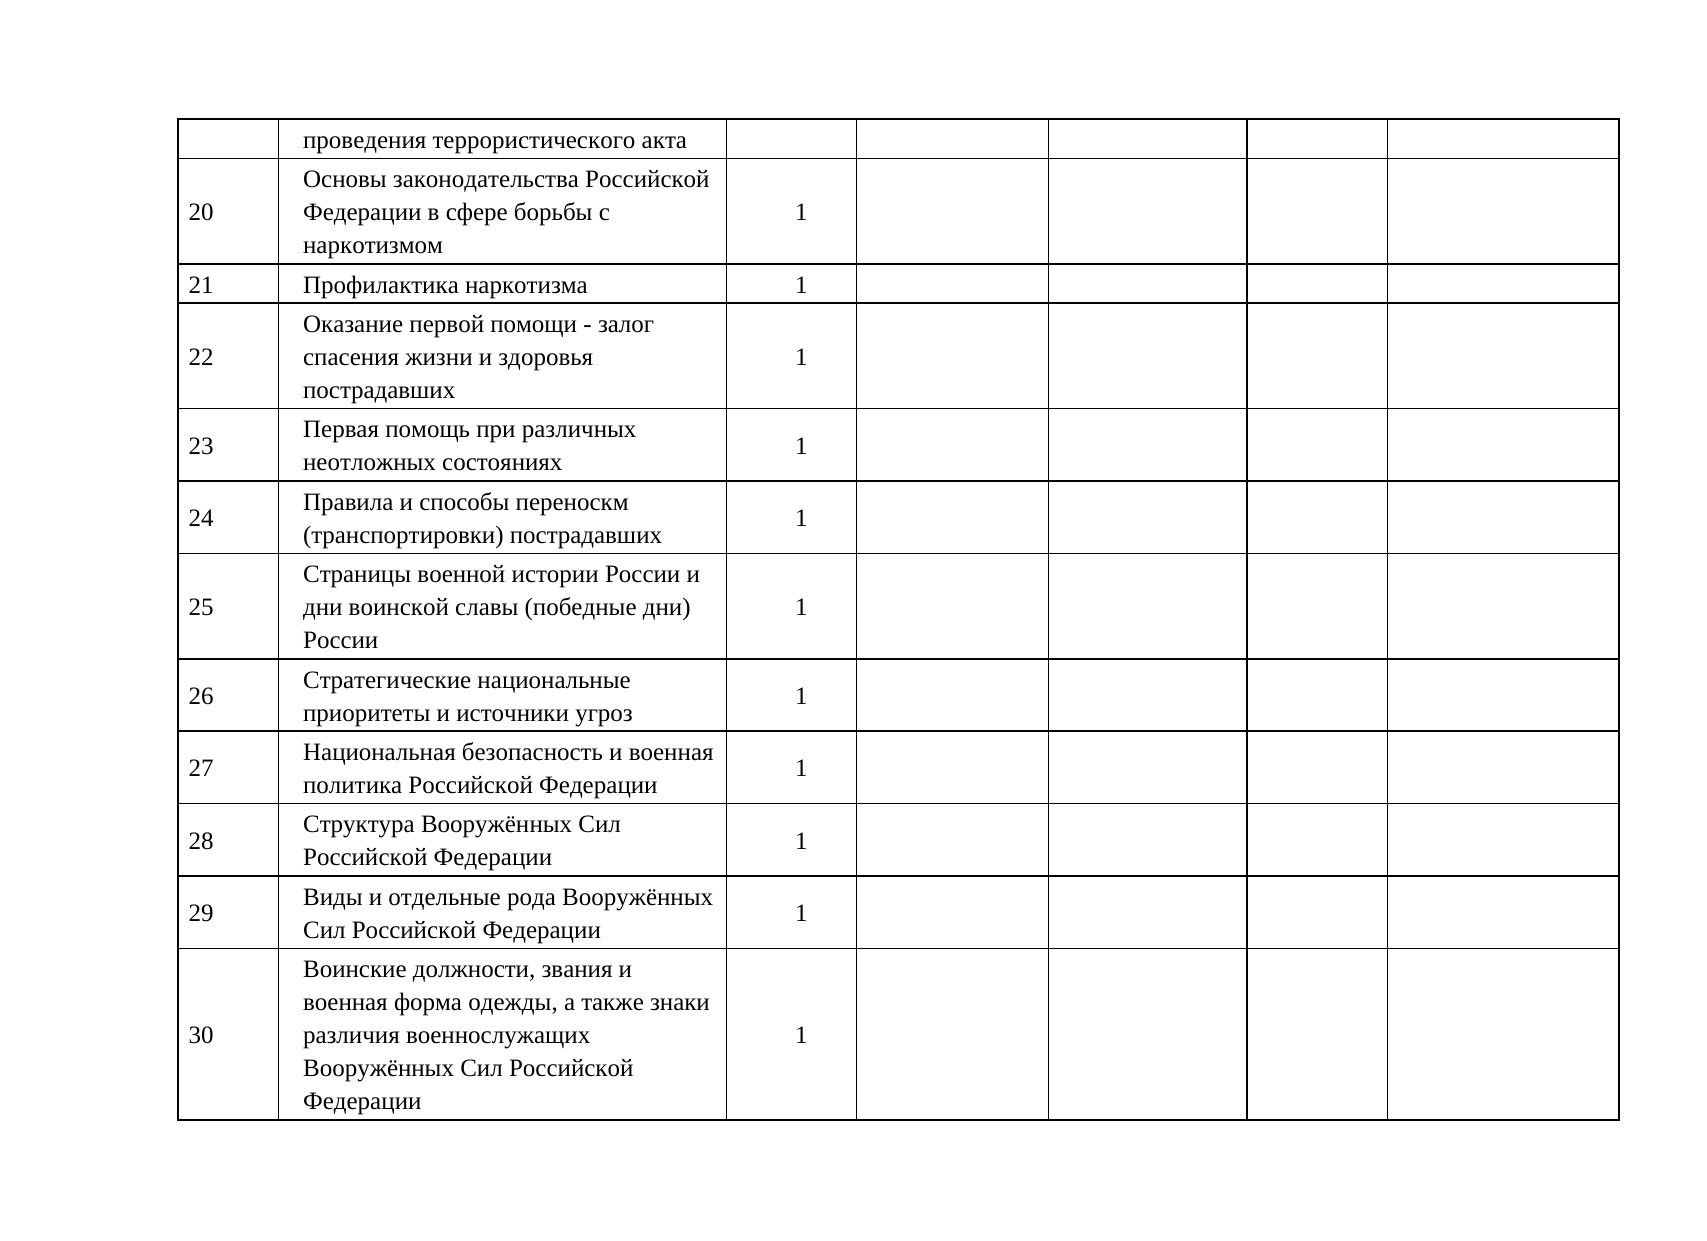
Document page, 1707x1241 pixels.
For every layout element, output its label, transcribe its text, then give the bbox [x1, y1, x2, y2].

table_cell 20 [179, 159, 278, 263]
table_cell Оказание первой помощи - залог спасения жизни и здоровья пострадавших [279, 304, 726, 408]
table_cell [1388, 265, 1618, 302]
table_cell [1049, 482, 1246, 552]
table_cell 21 [179, 265, 278, 302]
table_cell [1388, 482, 1618, 552]
table_cell [1049, 304, 1246, 408]
table_cell [857, 482, 1048, 552]
table_cell [1049, 409, 1246, 480]
table_cell [1248, 409, 1387, 480]
table_cell 1 [727, 304, 856, 408]
table_cell [1049, 949, 1246, 1119]
table_cell [1049, 120, 1246, 157]
table_cell 27 [179, 732, 278, 803]
table_cell 1 [727, 482, 856, 552]
table_cell 1 [727, 804, 856, 875]
table_cell [1388, 732, 1618, 803]
table_cell 1 [727, 554, 856, 658]
table_cell [1248, 482, 1387, 552]
table_cell [857, 265, 1048, 302]
table_cell 1 [727, 877, 856, 947]
table_cell [857, 949, 1048, 1119]
table_cell [1248, 732, 1387, 803]
table_cell 1 [727, 409, 856, 480]
table_cell [1248, 265, 1387, 302]
table_cell [1248, 877, 1387, 947]
table_cell 1 [727, 265, 856, 302]
table_cell Национальная безопасность и военная политика Российской Федерации [279, 732, 726, 803]
table_cell [1388, 949, 1618, 1119]
table_cell Стратегические национальные приоритеты и источники угроз [279, 660, 726, 730]
table_cell Первая помощь при различных неотложных состояниях [279, 409, 726, 480]
table_cell [1049, 265, 1246, 302]
table_cell [857, 159, 1048, 263]
table_cell [1388, 804, 1618, 875]
table_cell [1388, 409, 1618, 480]
table_cell [1388, 120, 1618, 157]
table_cell [1388, 554, 1618, 658]
table_cell 30 [179, 949, 278, 1119]
table_cell Виды и отдельные рода Вооружённых Сил Российской Федерации [279, 877, 726, 947]
table_cell 22 [179, 304, 278, 408]
table_cell 26 [179, 660, 278, 730]
table_cell [1248, 120, 1387, 157]
table_cell [1049, 660, 1246, 730]
table_cell [857, 732, 1048, 803]
table_cell 25 [179, 554, 278, 658]
table_cell [1388, 660, 1618, 730]
table_cell [857, 877, 1048, 947]
table_cell Страницы военной истории России и дни воинской славы (победные дни) России [279, 554, 726, 658]
table_cell 29 [179, 877, 278, 947]
table_cell Профилактика наркотизма [279, 265, 726, 302]
table_cell Воинские должности, звания и военная форма одежды, а также знаки различия военнослужащих Вооружённых Сил Российской Федерации [279, 949, 726, 1119]
table_cell 1 [727, 732, 856, 803]
table_cell [1049, 804, 1246, 875]
table_cell [1248, 949, 1387, 1119]
table_cell [1248, 304, 1387, 408]
table_cell Основы законодательства Российской Федерации в сфере борьбы с наркотизмом [279, 159, 726, 263]
table_cell 1 [727, 660, 856, 730]
table_cell [857, 554, 1048, 658]
table_cell [1248, 804, 1387, 875]
table_cell [857, 120, 1048, 157]
table_cell [857, 660, 1048, 730]
table_cell [1388, 159, 1618, 263]
table_cell [1248, 554, 1387, 658]
table_cell 1 [727, 949, 856, 1119]
table_cell 24 [179, 482, 278, 552]
table_cell 23 [179, 409, 278, 480]
table_cell [857, 304, 1048, 408]
table_cell [1248, 660, 1387, 730]
table_cell [1248, 159, 1387, 263]
table_cell 1 [727, 120, 856, 157]
table_cell Структура Вооружённых Сил Российской Федерации [279, 804, 726, 875]
table_cell [1388, 877, 1618, 947]
table_cell [857, 409, 1048, 480]
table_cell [279, 120, 726, 157]
table_cell [1049, 159, 1246, 263]
table_cell Правила и способы переноскм (транспортировки) пострадавших [279, 482, 726, 552]
table_cell [1049, 732, 1246, 803]
table_cell [1388, 304, 1618, 408]
table_cell 19 [179, 120, 278, 157]
table_cell [857, 804, 1048, 875]
table_cell 28 [179, 804, 278, 875]
table_cell [1049, 877, 1246, 947]
table_cell 1 [727, 159, 856, 263]
table_cell [1049, 554, 1246, 658]
